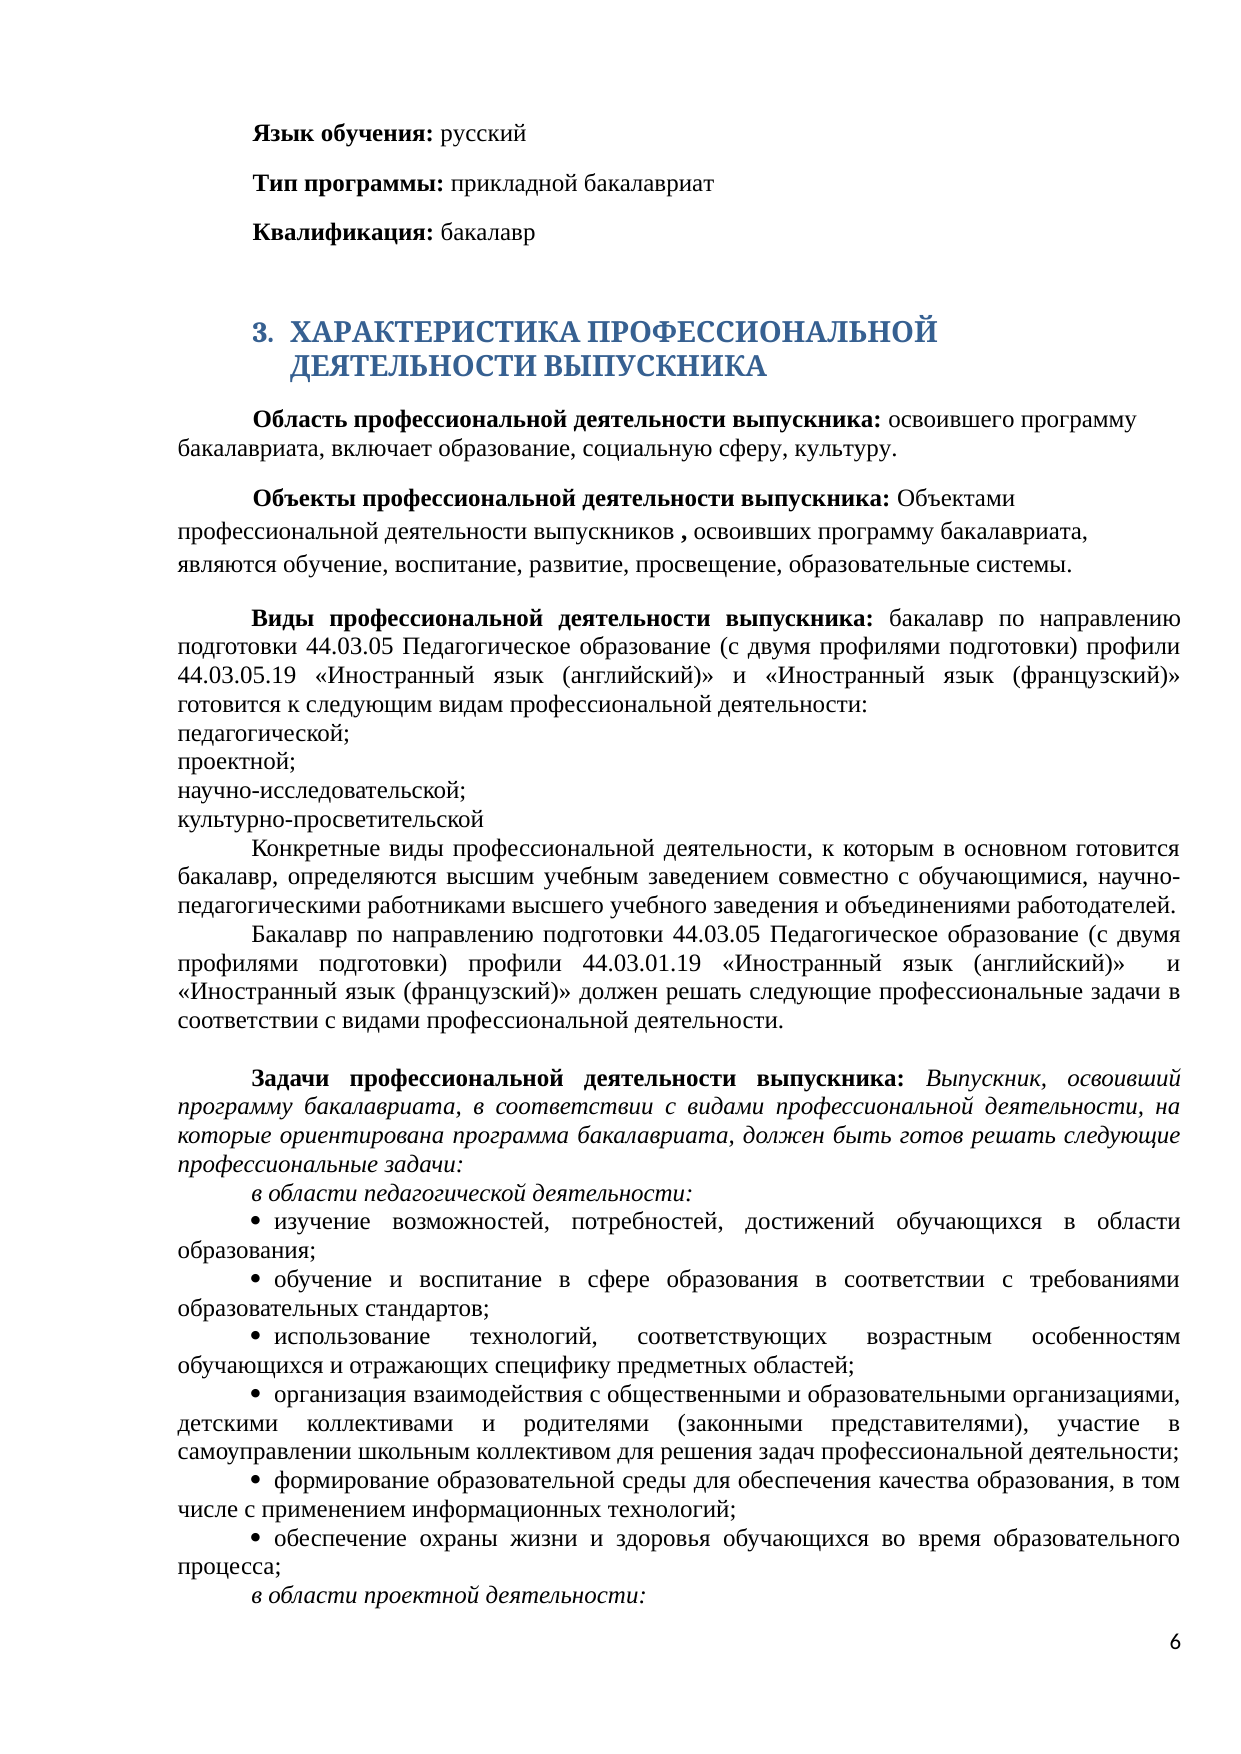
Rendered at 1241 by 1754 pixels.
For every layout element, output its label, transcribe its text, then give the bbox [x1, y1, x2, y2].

text изучение возможностей, потребностей, достижений обучающихся в области образования; [177, 1206, 1181, 1264]
text Объекты профессиональной деятельности выпускника: Объектами профессиональной деятельности выпускников , освоивших программу бакалавриата, являются обучение, воспитание, развитие, просвещение, образовательные системы. [177, 483, 1181, 577]
text обучение и воспитание в сфере образования в соответствии с требованиями образовательных стандартов; [177, 1264, 1181, 1321]
subtitle ХАРАКТЕРИСТИКА ПРОФЕССИОНАЛЬНОЙ ДЕЯТЕЛЬНОСТИ ВЫПУСКНИКА [252, 316, 1181, 383]
text проектной; [177, 746, 1181, 775]
text Бакалавр по направлению подготовки 44.03.05 Педагогическое образование (с двумя профилями подготовки) профили 44.03.01.19 «Иностранный язык (английский)» и «Иностранный язык (французский)» должен решать следующие профессиональные задачи в соответствии с видами профессиональной деятельности. [177, 919, 1181, 1034]
text в области педагогической деятельности: [177, 1178, 1181, 1206]
text Виды профессиональной деятельности выпускника: бакалавр по направлению подготовки 44.03.05 Педагогическое образование (с двумя профилями подготовки) профили 44.03.05.19 «Иностранный язык (английский)» и «Иностранный язык (французский)» готовится к следующим видам профессиональной деятельности: [177, 603, 1181, 718]
text использование технологий, соответствующих возрастным особенностям обучающихся и отражающих специфику предметных областей; [177, 1321, 1181, 1379]
text культурно-просветительской [177, 804, 1181, 833]
text Язык обучения: русский [177, 118, 1181, 147]
text научно-исследовательской; [177, 775, 1181, 804]
text педагогической; [177, 718, 1181, 746]
text Задачи профессиональной деятельности выпускника: Выпускник, освоивший программу бакалавриата, в соответствии с видами профессиональной деятельности, на которые ориентирована программа бакалавриата, должен быть готов решать следующие профессиональные задачи: [177, 1063, 1181, 1178]
text формирование образовательной среды для обеспечения качества образования, в том числе с применением информационных технологий; [177, 1465, 1181, 1523]
text Квалификация: бакалавр [177, 217, 1181, 246]
text Тип программы: прикладной бакалавриат [177, 168, 1181, 196]
text Область профессиональной деятельности выпускника: освоившего программу бакалавриата, включает образование, социальную сферу, культуру. [177, 404, 1181, 462]
text в области проектной деятельности: [177, 1580, 1181, 1609]
text обеспечение охраны жизни и здоровья обучающихся во время образовательного процесса; [177, 1523, 1181, 1580]
text Конкретные виды профессиональной деятельности, к которым в основном готовится бакалавр, определяются высшим учебным заведением совместно с обучающимися, научно-педагогическими работниками высшего учебного заведения и объединениями работодателей. [177, 833, 1181, 919]
text организация взаимодействия с общественными и образовательными организациями, детскими коллективами и родителями (законными представителями), участие в самоуправлении школьным коллективом для решения задач профессиональной деятельности; [177, 1379, 1181, 1465]
